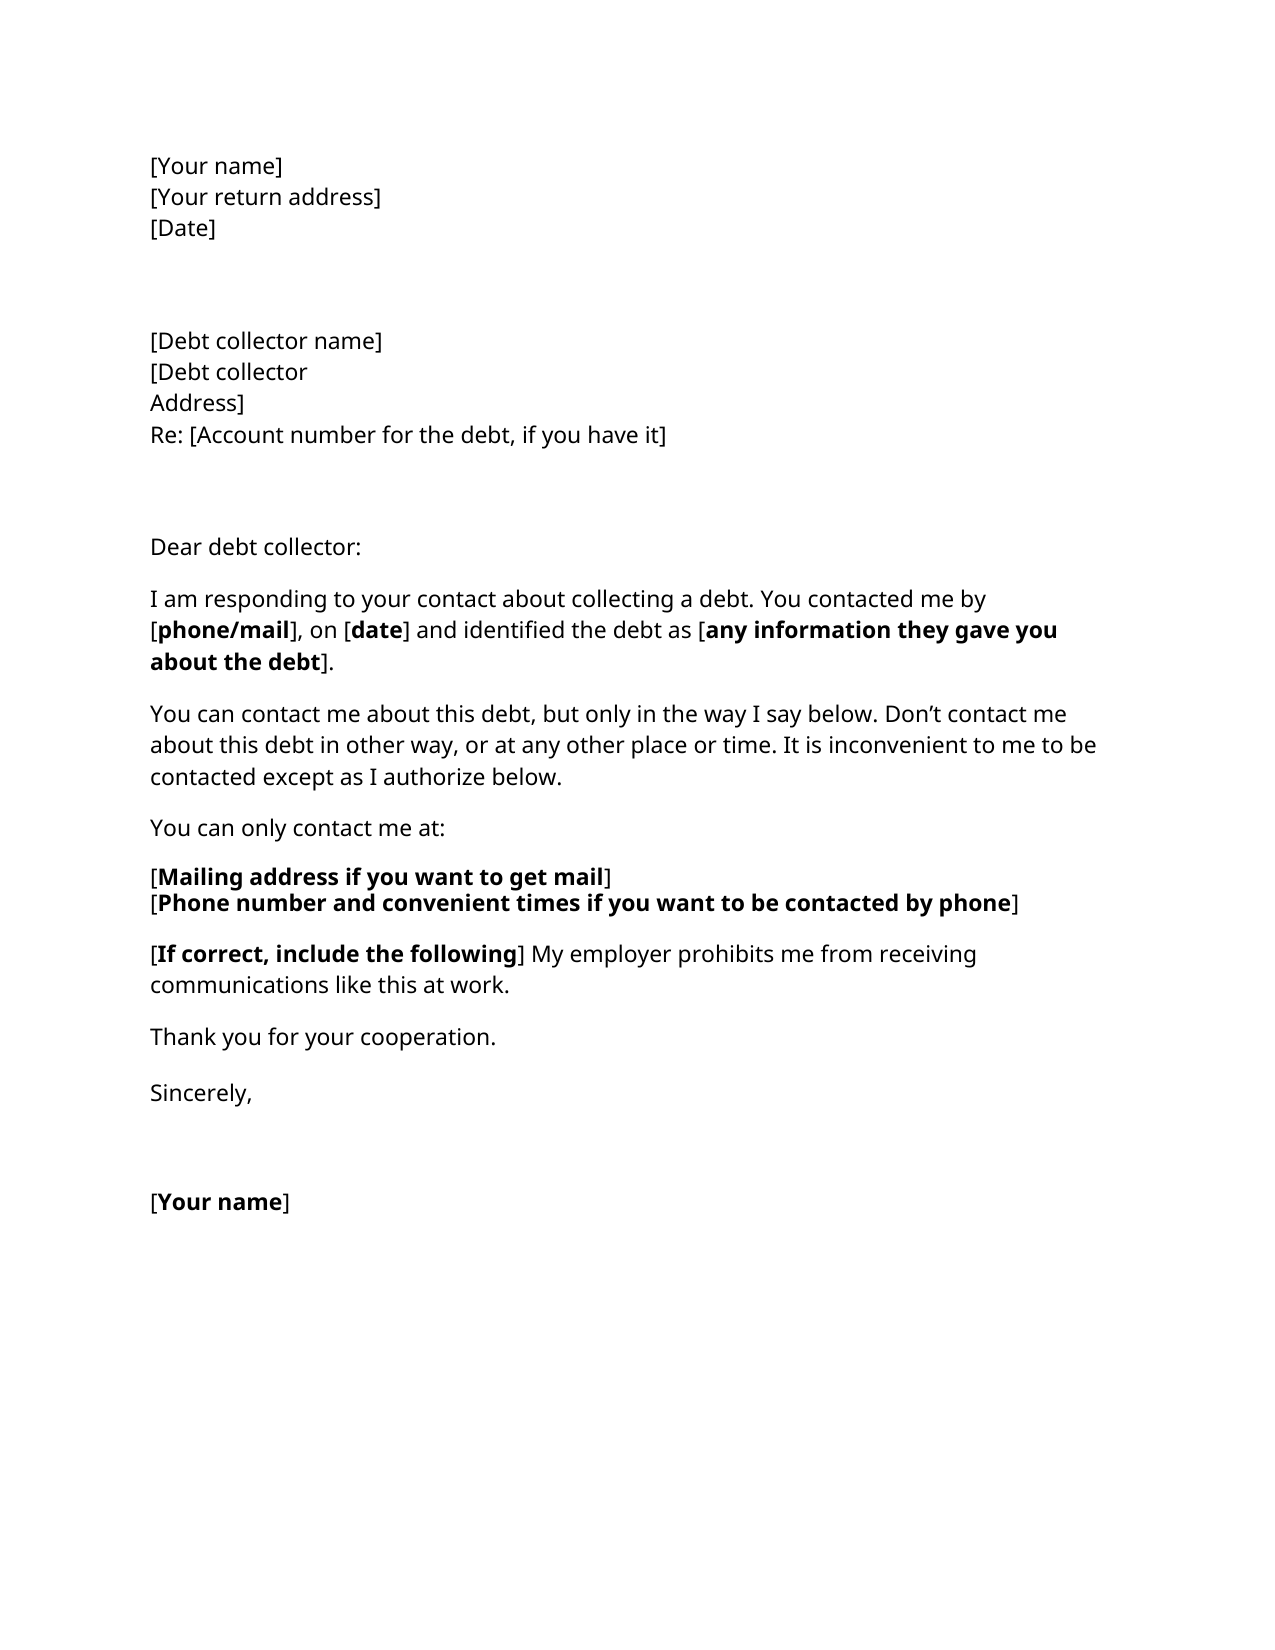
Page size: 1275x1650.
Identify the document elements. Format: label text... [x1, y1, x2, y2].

text Re: [Account number for the debt, if you have it] [150, 419, 1131, 450]
text You can only contact me at: [150, 812, 1131, 843]
subtitle [Mailing address if you want to get mail] [150, 864, 1131, 890]
text Dear debt collector: [150, 531, 1131, 562]
text [Your name] [150, 150, 1131, 181]
text [Phone number and convenient times if you want to be contacted by phone] [150, 890, 1131, 916]
text I am responding to your contact about collecting a debt. You contacted me by [phone/mail], on [date] and identified the debt as [any information they gave you about the debt]. [150, 583, 1118, 677]
text [Your return address] [Date] [150, 181, 403, 244]
text You can contact me about this debt, but only in the way I say below. Don’t contact me about this debt in other way, or at any other place or time. It is inconvenient to me to be contacted except as I authorize below. [150, 698, 1122, 792]
subtitle [Your name] [150, 1186, 1131, 1217]
text Thank you for your cooperation. Sincerely, [150, 1021, 538, 1108]
text [Debt collector name] [Debt collector Address] [150, 325, 403, 418]
text [If correct, include the following] My employer prohibits me from receiving communications like this at work. [150, 938, 1131, 1000]
